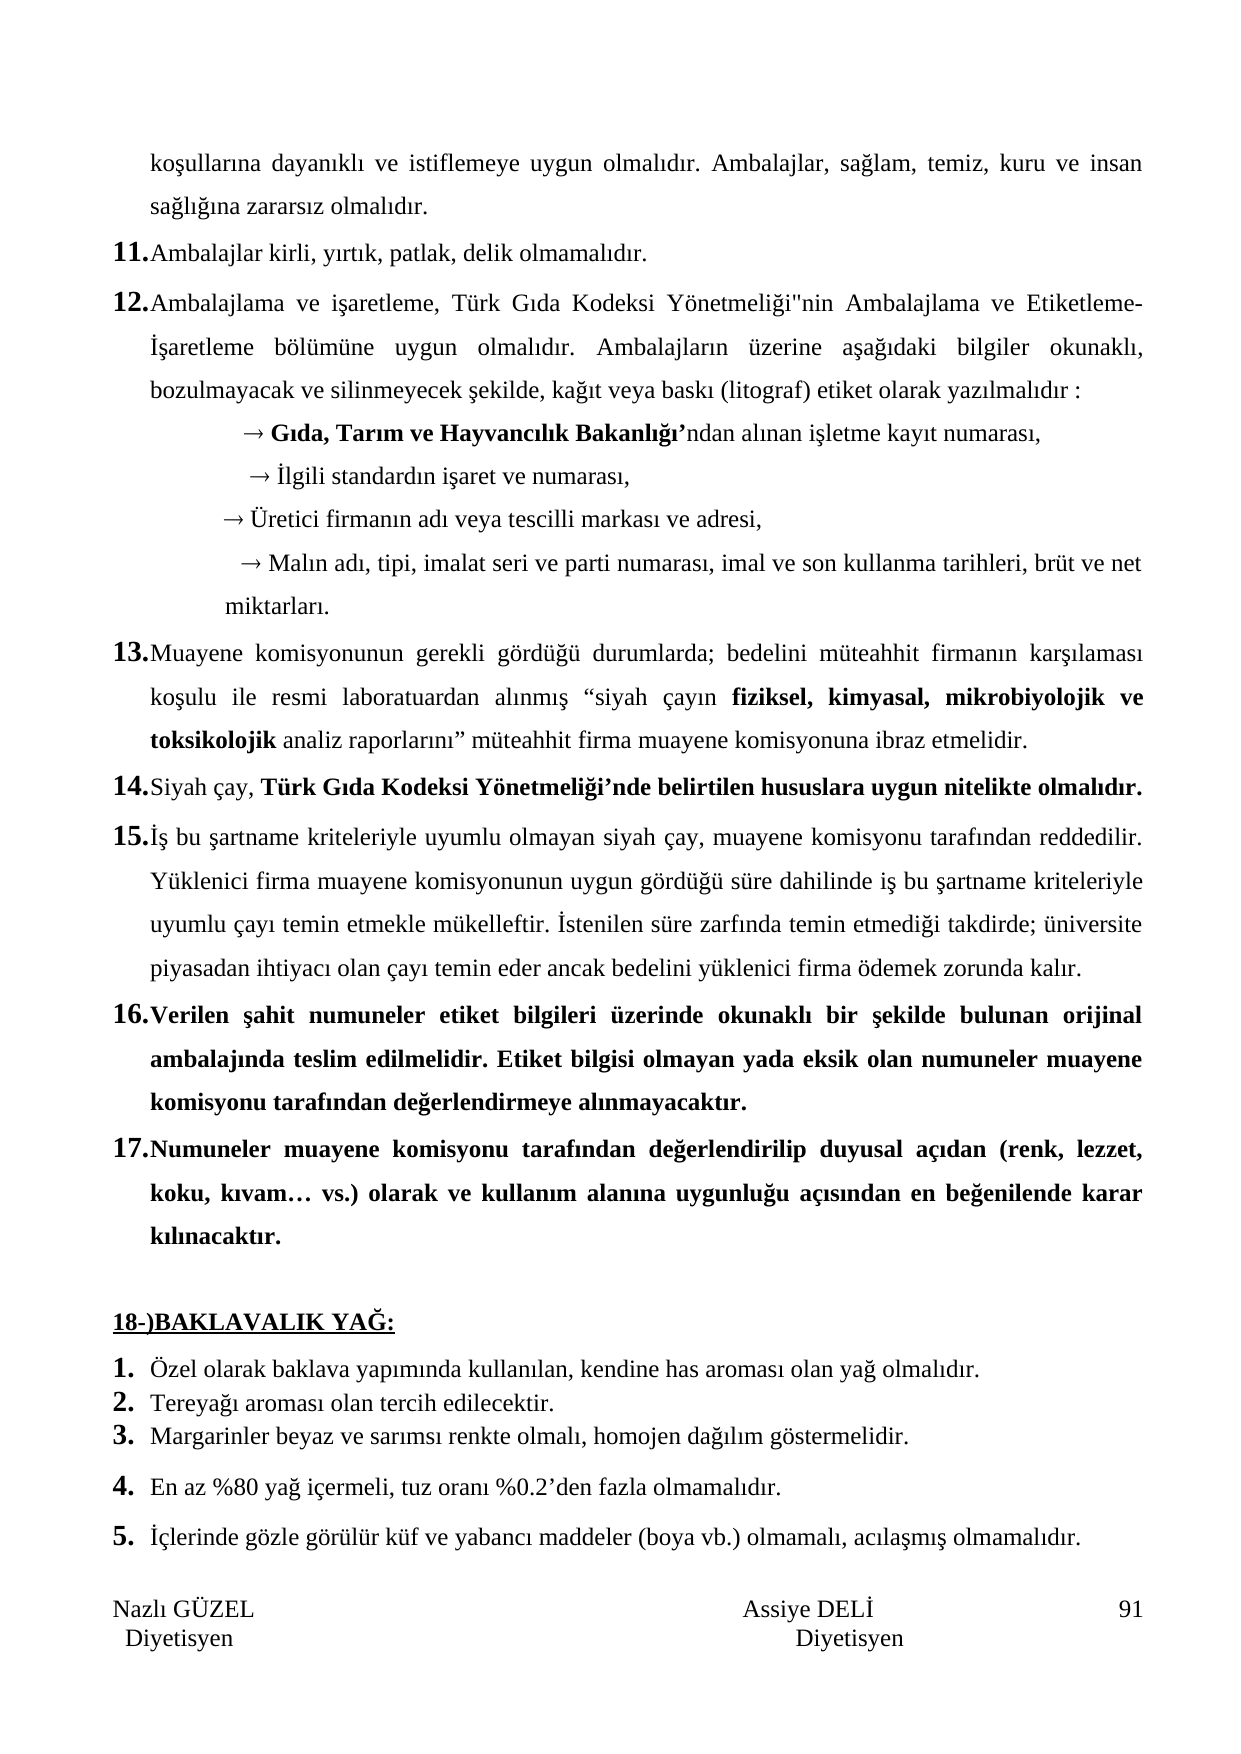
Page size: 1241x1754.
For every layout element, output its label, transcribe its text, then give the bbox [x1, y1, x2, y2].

list Ambalajlar kirli, yırtık, patlak, delik olmamalıdır. [112, 234, 1144, 267]
list Ambalajlama ve işaretleme, Türk Gıda Kodeksi Yönetmeliği"nin Ambalajlama ve Etiketleme-İşaretleme bölümüne uygun olmalıdır. Ambalajların üzerine aşağıdaki bilgiler okunaklı, bozulmayacak ve silinmeyecek şekilde, kağıt veya baskı (litograf) etiket olarak yazılmalıdır : [112, 284, 1144, 404]
text Malın adı, tipi, imalat seri ve parti numarası, imal ve son kullanma tarihleri, brüt ve net miktarları. [150, 548, 1144, 619]
list Siyah çay, Türk Gıda Kodeksi Yönetmeliği’nde belirtilen hususlara uygun nitelikte olmalıdır. [112, 768, 1144, 802]
list Tereyağı aroması olan tercih edilecektir. [112, 1384, 1144, 1417]
list Margarinler beyaz ve sarımsı renkte olmalı, homojen dağılım göstermelidir. [112, 1417, 1144, 1451]
list Numuneler muayene komisyonu tarafından değerlendirilip duyusal açıdan (renk, lezzet, koku, kıvam… vs.) olarak ve kullanım alanına uygunluğu açısından en beğenilende karar kılınacaktır. [112, 1130, 1144, 1250]
text Gıda, Tarım ve Hayvancılık Bakanlığı’ndan alınan işletme kayıt numarası, [112, 418, 1144, 447]
list İş bu şartname kriteleriyle uyumlu olmayan siyah çay, muayene komisyonu tarafından reddedilir. Yüklenici firma muayene komisyonunun uygun gördüğü süre dahilinde iş bu şartname kriteleriyle uyumlu çayı temin etmekle mükelleftir. İstenilen süre zarfında temin etmediği takdirde; üniversite piyasadan ihtiyacı olan çayı temin eder ancak bedelini yüklenici firma ödemek zorunda kalır. [112, 818, 1144, 981]
text 18-)BAKLAVALIK YAĞ: [112, 1307, 1144, 1336]
list Verilen şahit numuneler etiket bilgileri üzerinde okunaklı bir şekilde bulunan orijinal ambalajında teslim edilmelidir. Etiket bilgisi olmayan yada eksik olan numuneler muayene komisyonu tarafından değerlendirmeye alınmayacaktır. [112, 996, 1144, 1116]
text Üretici firmanın adı veya tescilli markası ve adresi, [223, 504, 1144, 533]
text İlgili standardın işaret ve numarası, [112, 461, 1144, 490]
list En az %80 yağ içermeli, tuz oranı %0.2’den fazla olmamalıdır. [112, 1468, 1144, 1501]
list İçlerinde gözle görülür küf ve yabancı maddeler (boya vb.) olmamalı, acılaşmış olmamalıdır. [112, 1518, 1144, 1552]
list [112, 148, 1144, 219]
list Muayene komisyonunun gerekli gördüğü durumlarda; bedelini müteahhit firmanın karşılaması koşulu ile resmi laboratuardan alınmış “siyah çayın fiziksel, kimyasal, mikrobiyolojik ve toksikolojik analiz raporlarını” müteahhit firma muayene komisyonuna ibraz etmelidir. [112, 634, 1144, 754]
list Özel olarak baklava yapımında kullanılan, kendine has aroması olan yağ olmalıdır. [112, 1350, 1144, 1384]
